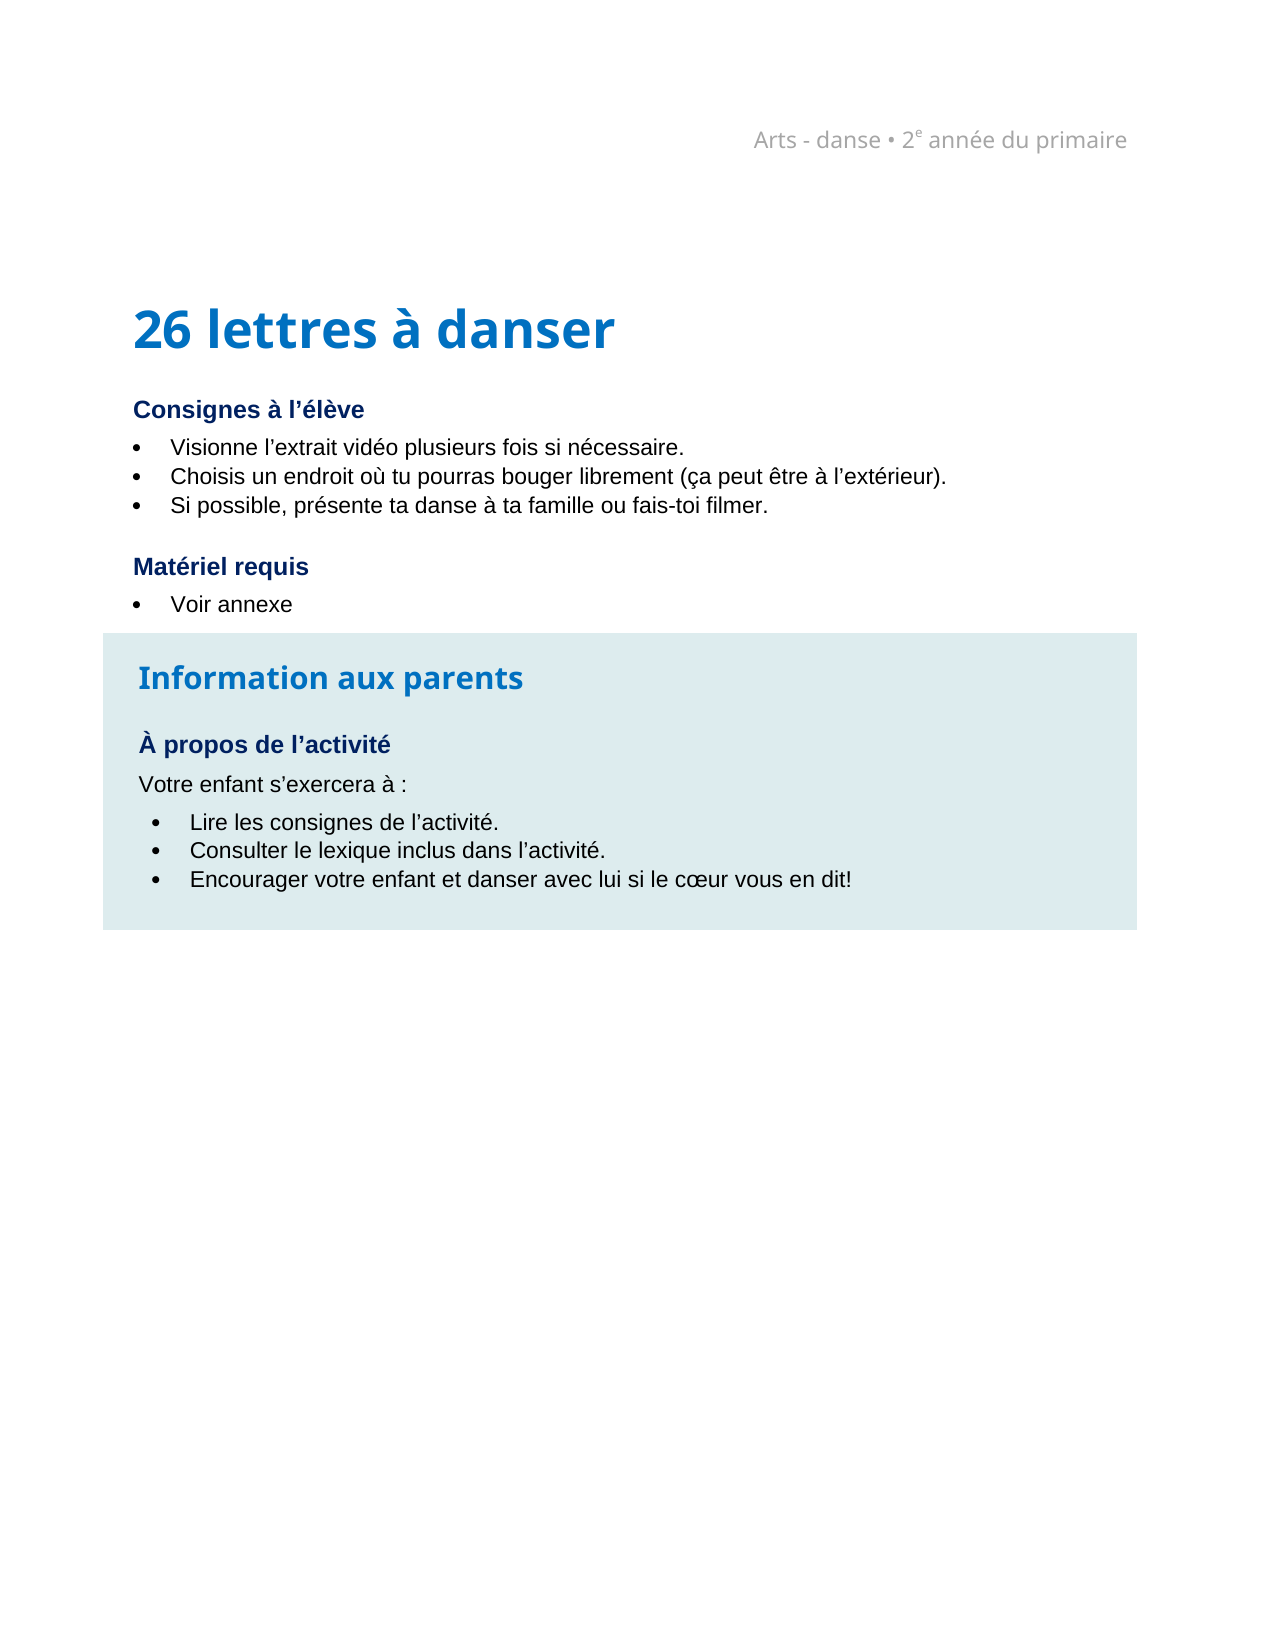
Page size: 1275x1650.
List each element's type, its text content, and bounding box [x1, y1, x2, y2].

list Choisis un endroit où tu pourras bouger librement (ça peut être à l’extérieur). [133, 463, 1127, 489]
text Consignes à l’élève [133, 395, 1048, 423]
list Visionne l’extrait vidéo plusieurs fois si nécessaire. [133, 434, 1127, 460]
list Voir annexe [133, 591, 1127, 618]
text 26 lettres à danser [133, 293, 1127, 363]
text Matériel requis [133, 552, 1048, 581]
list Si possible, présente ta danse à ta famille ou fais-toi filmer. [133, 492, 1127, 518]
table_header Information aux parents À propos de l’activité Votre enfant s’exercera à : Lire les consignes de l’activité. Consulter le lexique inclus dans l’activité. Encourager votre enfant et danser avec lui si le cœur vous en dit! [103, 633, 1137, 930]
